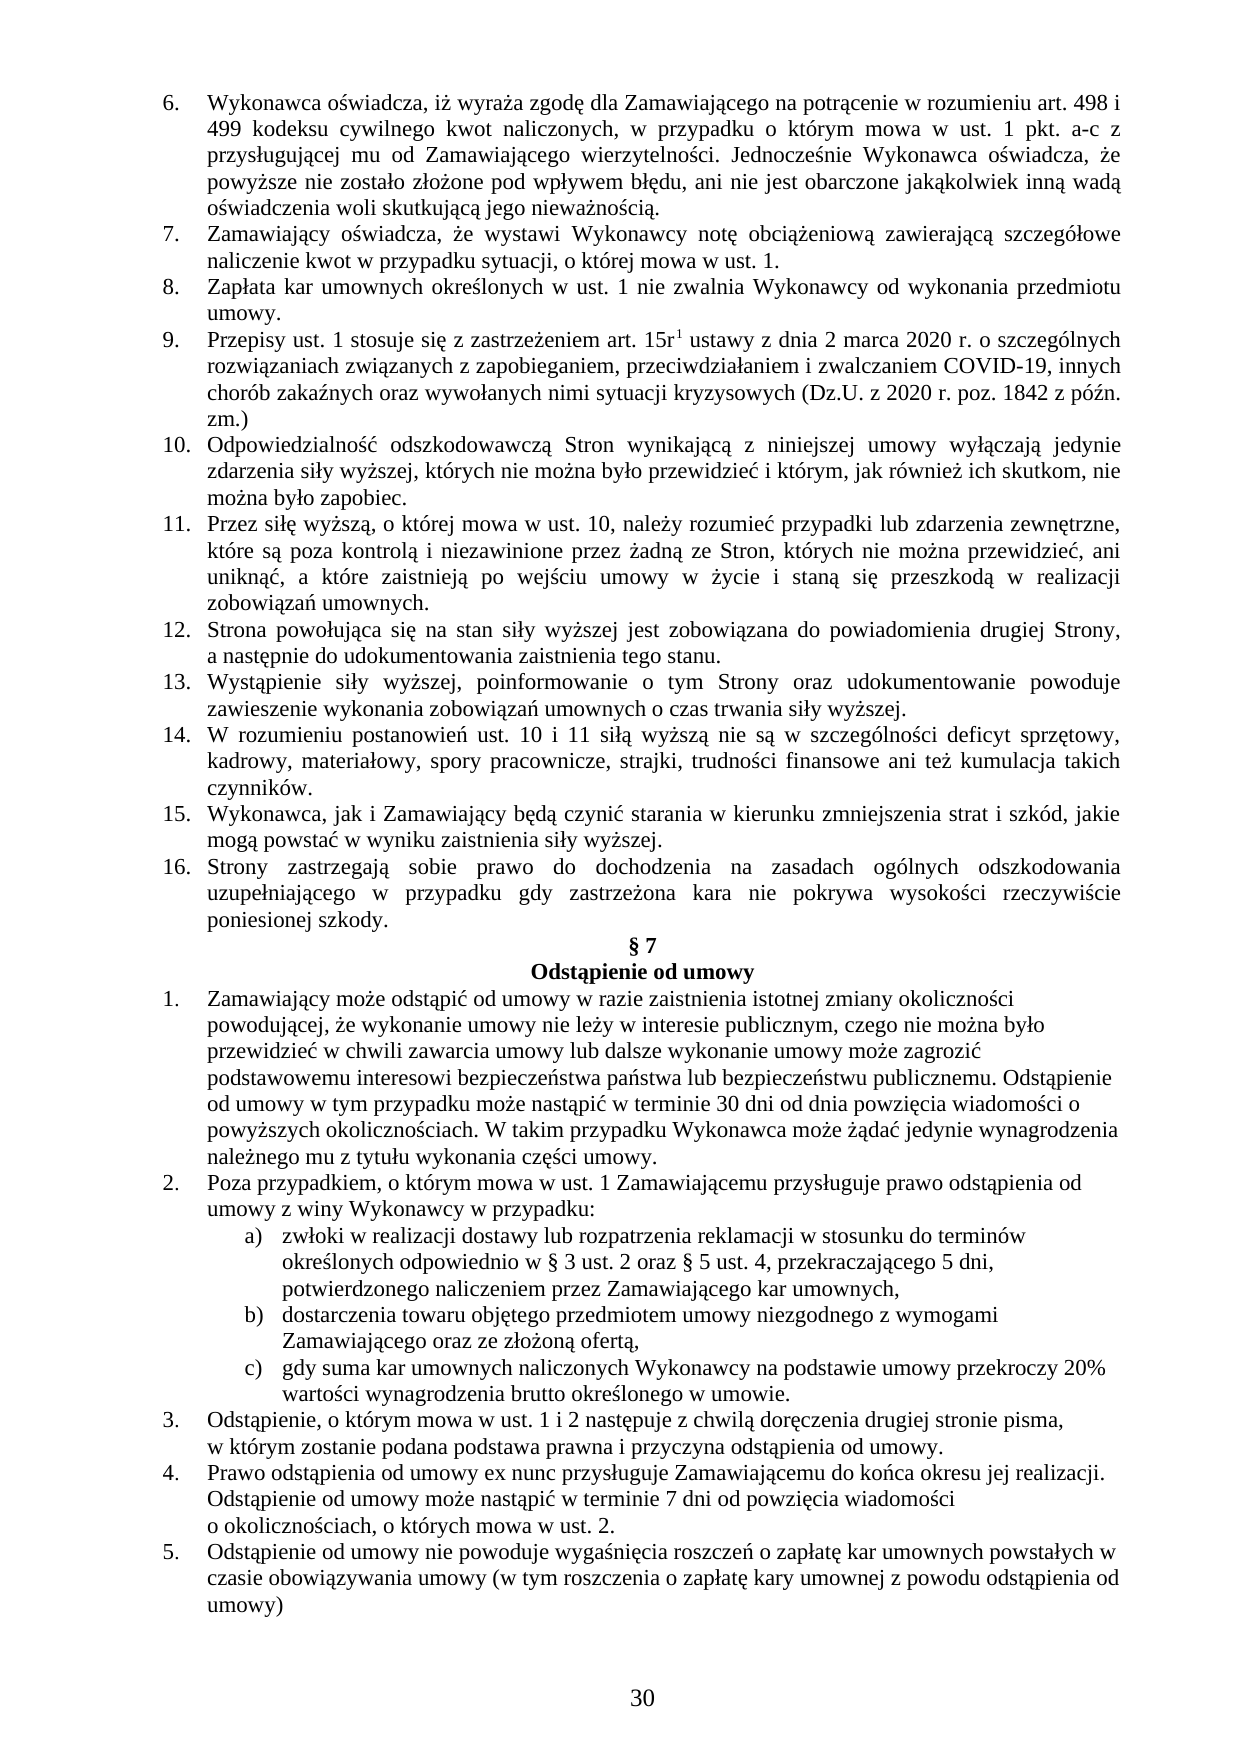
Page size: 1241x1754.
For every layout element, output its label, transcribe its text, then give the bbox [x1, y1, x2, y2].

list zwłoki w realizacji dostawy lub rozpatrzenia reklamacji w stosunku do terminów określonych odpowiednio w § 3 ust. 2 oraz § 5 ust. 4, przekraczającego 5 dni, potwierdzonego naliczeniem przez Zamawiającego kar umownych, [244, 1222, 1122, 1301]
list Wykonawca oświadcza, iż wyraża zgodę dla Zamawiającego na potrącenie w rozumieniu art. 498 i 499 kodeksu cywilnego kwot naliczonych, w przypadku o którym mowa w ust. 1 pkt. a-c z przysługującej mu od Zamawiającego wierzytelności. Jednocześnie Wykonawca oświadcza, że powyższe nie zostało złożone pod wpływem błędu, ani nie jest obarczone jakąkolwiek inną wadą oświadczenia woli skutkującą jego nieważnością. [162, 89, 1122, 220]
list Strony zastrzegają sobie prawo do dochodzenia na zasadach ogólnych odszkodowania uzupełniającego w przypadku gdy zastrzeżona kara nie pokrywa wysokości rzeczywiście poniesionej szkody. [162, 853, 1122, 932]
list Wykonawca, jak i Zamawiający będą czynić starania w kierunku zmniejszenia strat i szkód, jakie mogą powstać w wyniku zaistnienia siły wyższej. [162, 800, 1122, 853]
list Odstąpienie, o którym mowa w ust. 1 i 2 następuje z chwilą doręczenia drugiej stronie pisma, w którym zostanie podana podstawa prawna i przyczyna odstąpienia od umowy. [162, 1406, 1122, 1459]
list Poza przypadkiem, o którym mowa w ust. 1 Zamawiającemu przysługuje prawo odstąpienia od umowy z winy Wykonawcy w przypadku: [162, 1169, 1122, 1222]
list W rozumieniu postanowień ust. 10 i 11 siłą wyższą nie są w szczególności deficyt sprzętowy, kadrowy, materiałowy, spory pracownicze, strajki, trudności finansowe ani też kumulacja takich czynników. [162, 721, 1122, 800]
list gdy suma kar umownych naliczonych Wykonawcy na podstawie umowy przekroczy 20% wartości wynagrodzenia brutto określonego w umowie. [244, 1354, 1122, 1406]
list Zamawiający może odstąpić od umowy w razie zaistnienia istotnej zmiany okoliczności powodującej, że wykonanie umowy nie leży w interesie publicznym, czego nie można było przewidzieć w chwili zawarcia umowy lub dalsze wykonanie umowy może zagrozić podstawowemu interesowi bezpieczeństwa państwa lub bezpieczeństwu publicznemu. Odstąpienie od umowy w tym przypadku może nastąpić w terminie 30 dni od dnia powzięcia wiadomości o powyższych okolicznościach. W takim przypadku Wykonawca może żądać jedynie wynagrodzenia należnego mu z tytułu wykonania części umowy. [162, 985, 1122, 1169]
list Przez siłę wyższą, o której mowa w ust. 10, należy rozumieć przypadki lub zdarzenia zewnętrzne, które są poza kontrolą i niezawinione przez żadną ze Stron, których nie można przewidzieć, ani uniknąć, a które zaistnieją po wejściu umowy w życie i staną się przeszkodą w realizacji zobowiązań umownych. [162, 510, 1122, 616]
list Prawo odstąpienia od umowy ex nunc przysługuje Zamawiającemu do końca okresu jej realizacji. Odstąpienie od umowy może nastąpić w terminie 7 dni od powzięcia wiadomości o okolicznościach, o których mowa w ust. 2. [162, 1459, 1122, 1538]
text § 7 [162, 932, 1122, 958]
list Przepisy ust. 1 stosuje się z zastrzeżeniem art. 15r1 ustawy z dnia 2 marca 2020 r. o szczególnych rozwiązaniach związanych z zapobieganiem, przeciwdziałaniem i zwalczaniem COVID-19, innych chorób zakaźnych oraz wywołanych nimi sytuacji kryzysowych (Dz.U. z 2020 r. poz. 1842 z późn. zm.) [162, 326, 1122, 431]
list Strona powołująca się na stan siły wyższej jest zobowiązana do powiadomienia drugiej Strony, a następnie do udokumentowania zaistnienia tego stanu. [162, 616, 1122, 668]
list Odstąpienie od umowy nie powoduje wygaśnięcia roszczeń o zapłatę kar umownych powstałych w czasie obowiązywania umowy (w tym roszczenia o zapłatę kary umownej z powodu odstąpienia od umowy) [162, 1538, 1122, 1617]
list Wystąpienie siły wyższej, poinformowanie o tym Strony oraz udokumentowanie powoduje zawieszenie wykonania zobowiązań umownych o czas trwania siły wyższej. [162, 668, 1122, 721]
list Odpowiedzialność odszkodowawczą Stron wynikającą z niniejszej umowy wyłączają jedynie zdarzenia siły wyższej, których nie można było przewidzieć i którym, jak również ich skutkom, nie można było zapobiec. [162, 431, 1122, 510]
text Odstąpienie od umowy [162, 958, 1122, 985]
list Zamawiający oświadcza, że wystawi Wykonawcy notę obciążeniową zawierającą szczegółowe naliczenie kwot w przypadku sytuacji, o której mowa w ust. 1. [162, 220, 1122, 273]
list dostarczenia towaru objętego przedmiotem umowy niezgodnego z wymogami Zamawiającego oraz ze złożoną ofertą, [244, 1301, 1122, 1354]
list Zapłata kar umownych określonych w ust. 1 nie zwalnia Wykonawcy od wykonania przedmiotu umowy. [162, 273, 1122, 326]
